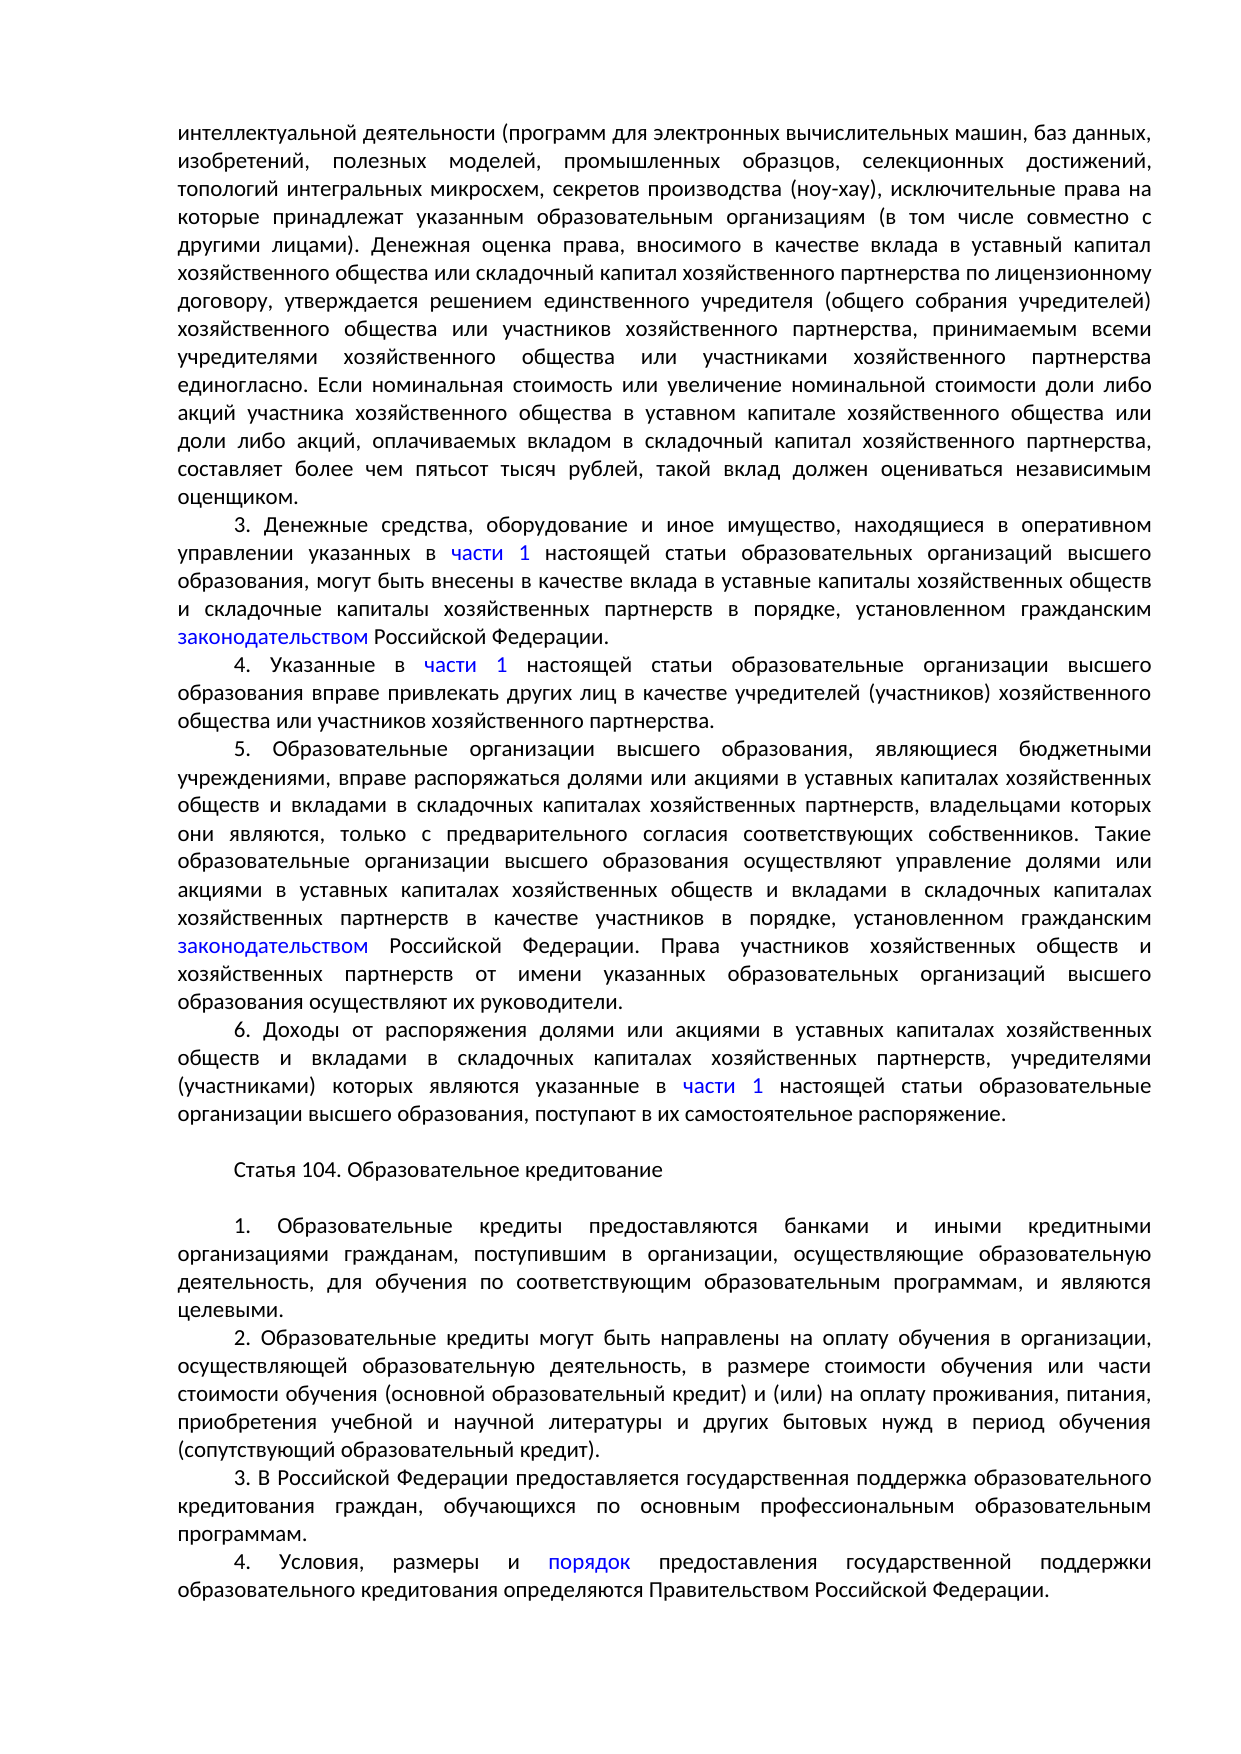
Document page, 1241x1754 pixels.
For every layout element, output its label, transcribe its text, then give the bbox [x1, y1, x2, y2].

text 5. Образовательные организации высшего образования, являющиеся бюджетными учреждениями, вправе распоряжаться долями или акциями в уставных капиталах хозяйственных обществ и вкладами в складочных капиталах хозяйственных партнерств, владельцами которых они являются, только с предварительного согласия соответствующих собственников. Такие образовательные организации высшего образования осуществляют управление долями или акциями в уставных капиталах хозяйственных обществ и вкладами в складочных капиталах хозяйственных партнерств в качестве участников в порядке, установленном гражданским законодательством Российской Федерации. Права участников хозяйственных обществ и хозяйственных партнерств от имени указанных образовательных организаций высшего образования осуществляют их руководители. [177, 734, 1152, 1015]
text Статья 104. Образовательное кредитование [177, 1155, 1152, 1183]
text 3. Денежные средства, оборудование и иное имущество, находящиеся в оперативном управлении указанных в части 1 настоящей статьи образовательных организаций высшего образования, могут быть внесены в качестве вклада в уставные капиталы хозяйственных обществ и складочные капиталы хозяйственных партнерств в порядке, установленном гражданским законодательством Российской Федерации. [177, 510, 1152, 651]
text 3. В Российской Федерации предоставляется государственная поддержка образовательного кредитования граждан, обучающихся по основным профессиональным образовательным программам. [177, 1463, 1152, 1547]
text 4. Указанные в части 1 настоящей статьи образовательные организации высшего образования вправе привлекать других лиц в качестве учредителей (участников) хозяйственного общества или участников хозяйственного партнерства. [177, 651, 1152, 734]
text 1. Образовательные кредиты предоставляются банками и иными кредитными организациями гражданам, поступившим в организации, осуществляющие образовательную деятельность, для обучения по соответствующим образовательным программам, и являются целевыми. [177, 1211, 1152, 1323]
text 2. Образовательные кредиты могут быть направлены на оплату обучения в организации, осуществляющей образовательную деятельность, в размере стоимости обучения или части стоимости обучения (основной образовательный кредит) и (или) на оплату проживания, питания, приобретения учебной и научной литературы и других бытовых нужд в период обучения (сопутствующий образовательный кредит). [177, 1323, 1152, 1463]
text 4. Условия, размеры и порядок предоставления государственной поддержки образовательного кредитования определяются Правительством Российской Федерации. [177, 1547, 1152, 1603]
text 6. Доходы от распоряжения долями или акциями в уставных капиталах хозяйственных обществ и вкладами в складочных капиталах хозяйственных партнерств, учредителями (участниками) которых являются указанные в части 1 настоящей статьи образовательные организации высшего образования, поступают в их самостоятельное распоряжение. [177, 1015, 1152, 1127]
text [177, 118, 1152, 510]
